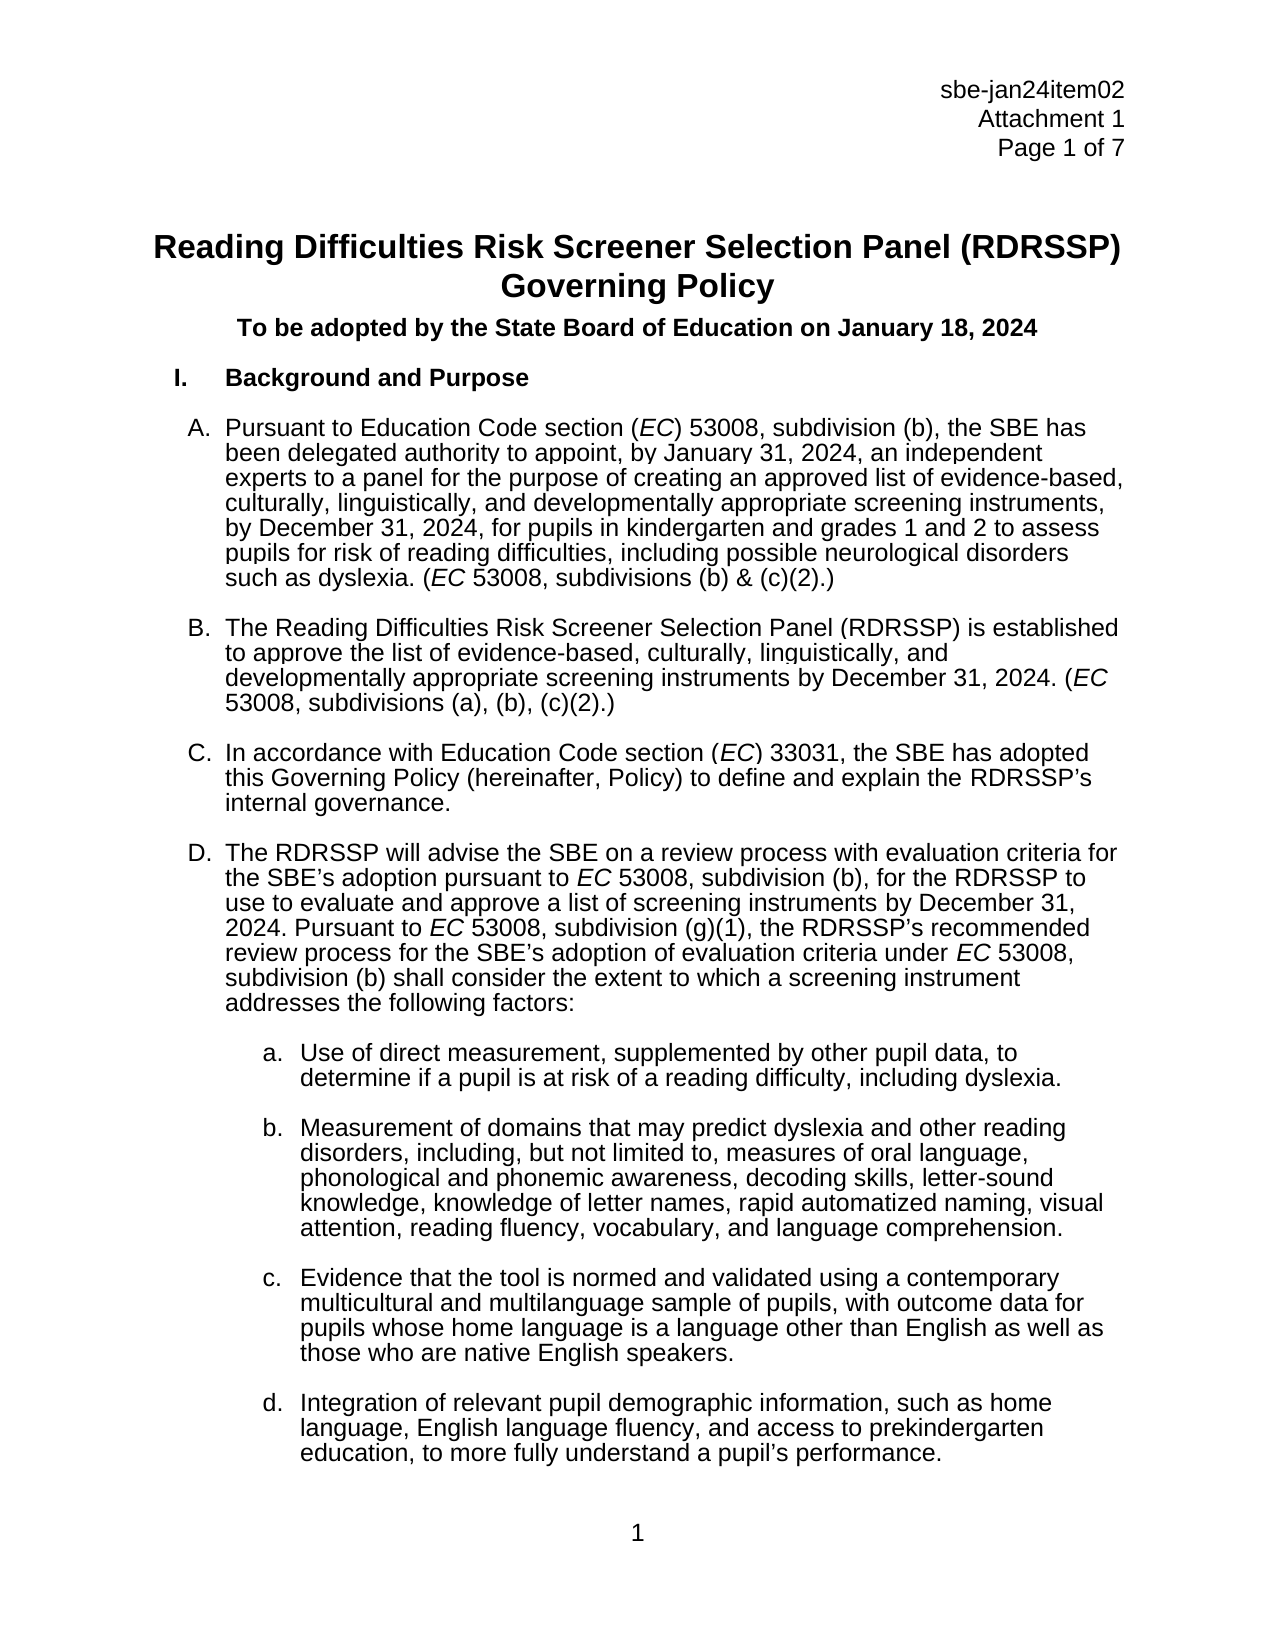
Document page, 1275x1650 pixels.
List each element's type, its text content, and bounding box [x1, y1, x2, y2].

list The RDRSSP will advise the SBE on a review process with evaluation criteria for the SBE’s adoption pursuant to EC 53008, subdivision (b), for the RDRSSP to use to evaluate and approve a list of screening instruments by December 31, 2024. Pursuant to EC 53008, subdivision (g)(1), the RDRSSP’s recommended review process for the SBE’s adoption of evaluation criteria under EC 53008, subdivision (b) shall consider the extent to which a screening instrument addresses the following factors: [187, 842, 1125, 1017]
list Use of direct measurement, supplemented by other pupil data, to determine if a pupil is at risk of a reading difficulty, including dyslexia. [262, 1042, 1125, 1092]
list Background and Purpose [187, 367, 1125, 392]
list The Reading Difficulties Risk Screener Selection Panel (RDRSSP) is established to approve the list of evidence-based, culturally, linguistically, and developmentally appropriate screening instruments by December 31, 2024. (EC 53008, subdivisions (a), (b), (c)(2).) [187, 617, 1125, 717]
text To be adopted by the State Board of Education on January 18, 2024 [150, 317, 1125, 342]
list Pursuant to Education Code section (EC) 53008, subdivision (b), the SBE has been delegated authority to appoint, by January 31, 2024, an independent experts to a panel for the purpose of creating an approved list of evidence-based, culturally, linguistically, and developmentally appropriate screening instruments, by December 31, 2024, for pupils in kindergarten and grades 1 and 2 to assess pupils for risk of reading difficulties, including possible neurological disorders such as dyslexia. (EC 53008, subdivisions (b) & (c)(2).) [187, 417, 1125, 592]
list In accordance with Education Code section (EC) 33031, the SBE has adopted this Governing Policy (hereinafter, Policy) to define and explain the RDRSSP’s internal governance. [187, 742, 1125, 817]
list Measurement of domains that may predict dyslexia and other reading disorders, including, but not limited to, measures of oral language, phonological and phonemic awareness, decoding skills, letter-sound knowledge, knowledge of letter names, rapid automatized naming, visual attention, reading fluency, vocabulary, and language comprehension. [262, 1117, 1125, 1242]
list Evidence that the tool is normed and validated using a contemporary multicultural and multilanguage sample of pupils, with outcome data for pupils whose home language is a language other than English as well as those who are native English speakers. [262, 1267, 1125, 1367]
list Integration of relevant pupil demographic information, such as home language, English language fluency, and access to prekindergarten education, to more fully understand a pupil’s performance. [262, 1392, 1125, 1467]
subtitle Reading Difficulties Risk Screener Selection Panel (RDRSSP) Governing Policy [150, 227, 1125, 304]
